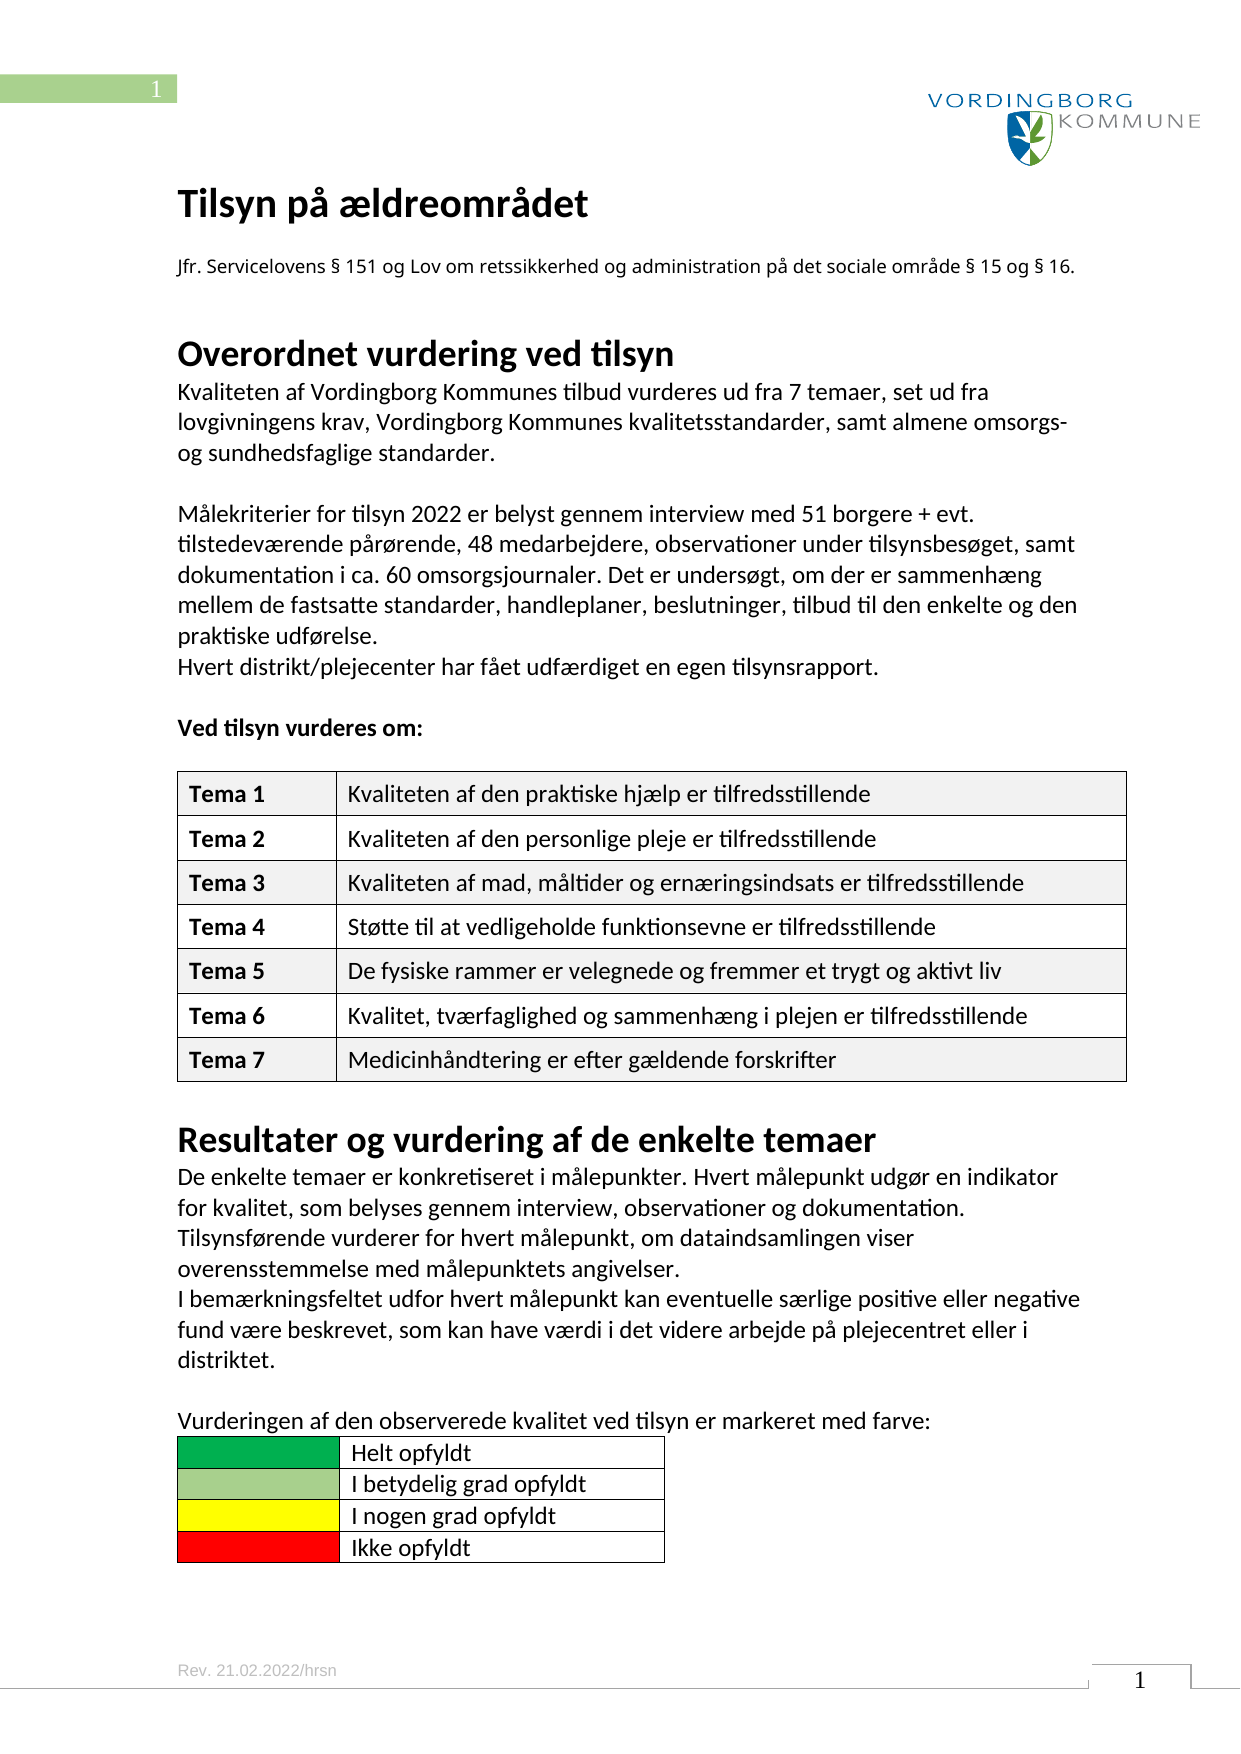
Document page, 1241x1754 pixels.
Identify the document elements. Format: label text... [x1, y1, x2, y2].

table_cell Tema 7 [178, 1038, 336, 1081]
table_cell [178, 1532, 339, 1562]
table_cell Kvalitet, tværfaglighed og sammenhæng i plejen er tilfredsstillende [337, 994, 1126, 1037]
table_cell Tema 5 [178, 949, 336, 992]
table_header Kvaliteten af den praktiske hjælp er tilfredsstillende [337, 772, 1126, 815]
table_cell [178, 1469, 339, 1499]
table_header [178, 1437, 339, 1468]
text Jfr. Servicelovens § 151 og Lov om retssikkerhed og administration på det sociale område § 15 og § 16. [177, 254, 1092, 279]
text Hvert distrikt/plejecenter har fået udfærdiget en egen tilsynsrapport. [177, 651, 1092, 681]
table_cell Kvaliteten af mad, måltider og ernæringsindsats er tilfredsstillende [337, 861, 1126, 904]
table_cell Tema 3 [178, 861, 336, 904]
text Tilsynsførende vurderer for hvert målepunkt, om dataindsamlingen viser overensstemmelse med målepunktets angivelser. [177, 1222, 1092, 1283]
table_cell Ikke opfyldt [340, 1532, 664, 1562]
text I bemærkningsfeltet udfor hvert målepunkt kan eventuelle særlige positive eller negative fund være beskrevet, som kan have værdi i det videre arbejde på plejecentret eller i distriktet. [177, 1283, 1092, 1375]
table_header Helt opfyldt [340, 1437, 664, 1468]
text Vurderingen af den observerede kvalitet ved tilsyn er markeret med farve: [177, 1406, 1092, 1436]
table_cell I nogen grad opfyldt [340, 1500, 664, 1531]
table_cell De fysiske rammer er velegnede og fremmer et trygt og aktivt liv [337, 949, 1126, 992]
text Tilsyn på ældreområdet [177, 177, 1092, 228]
table_cell Medicinhåndtering er efter gældende forskrifter [337, 1038, 1126, 1081]
table_cell Tema 2 [178, 816, 336, 859]
table_cell [178, 1500, 339, 1531]
text De enkelte temaer er konkretiseret i målepunkter. Hvert målepunkt udgør en indikator for kvalitet, som belyses gennem interview, observationer og dokumentation. [177, 1161, 1092, 1222]
text Resultater og vurdering af de enkelte temaer [177, 1116, 1092, 1161]
text Overordnet vurdering ved tilsyn [177, 330, 1092, 376]
table_cell Tema 6 [178, 994, 336, 1037]
text Ved tilsyn vurderes om: [177, 712, 1092, 742]
table_cell I betydelig grad opfyldt [340, 1469, 664, 1499]
table_cell Støtte til at vedligeholde funktionsevne er tilfredsstillende [337, 905, 1126, 948]
text Målekriterier for tilsyn 2022 er belyst gennem interview med 51 borgere + evt. tilstedeværende pårørende, 48 medarbejdere, observationer under tilsynsbesøget, samt dokumentation i ca. 60 omsorgsjournaler. Det er undersøgt, om der er sammenhæng mellem de fastsatte standarder, handleplaner, beslutninger, tilbud til den enkelte og den praktiske udførelse. [177, 498, 1092, 651]
table_cell Tema 4 [178, 905, 336, 948]
table_cell Kvaliteten af den personlige pleje er tilfredsstillende [337, 816, 1126, 859]
table_header Tema 1 [178, 772, 336, 815]
text Kvaliteten af Vordingborg Kommunes tilbud vurderes ud fra 7 temaer, set ud fra lovgivningens krav, Vordingborg Kommunes kvalitetsstandarder, samt almene omsorgs- og sundhedsfaglige standarder. [177, 376, 1092, 468]
